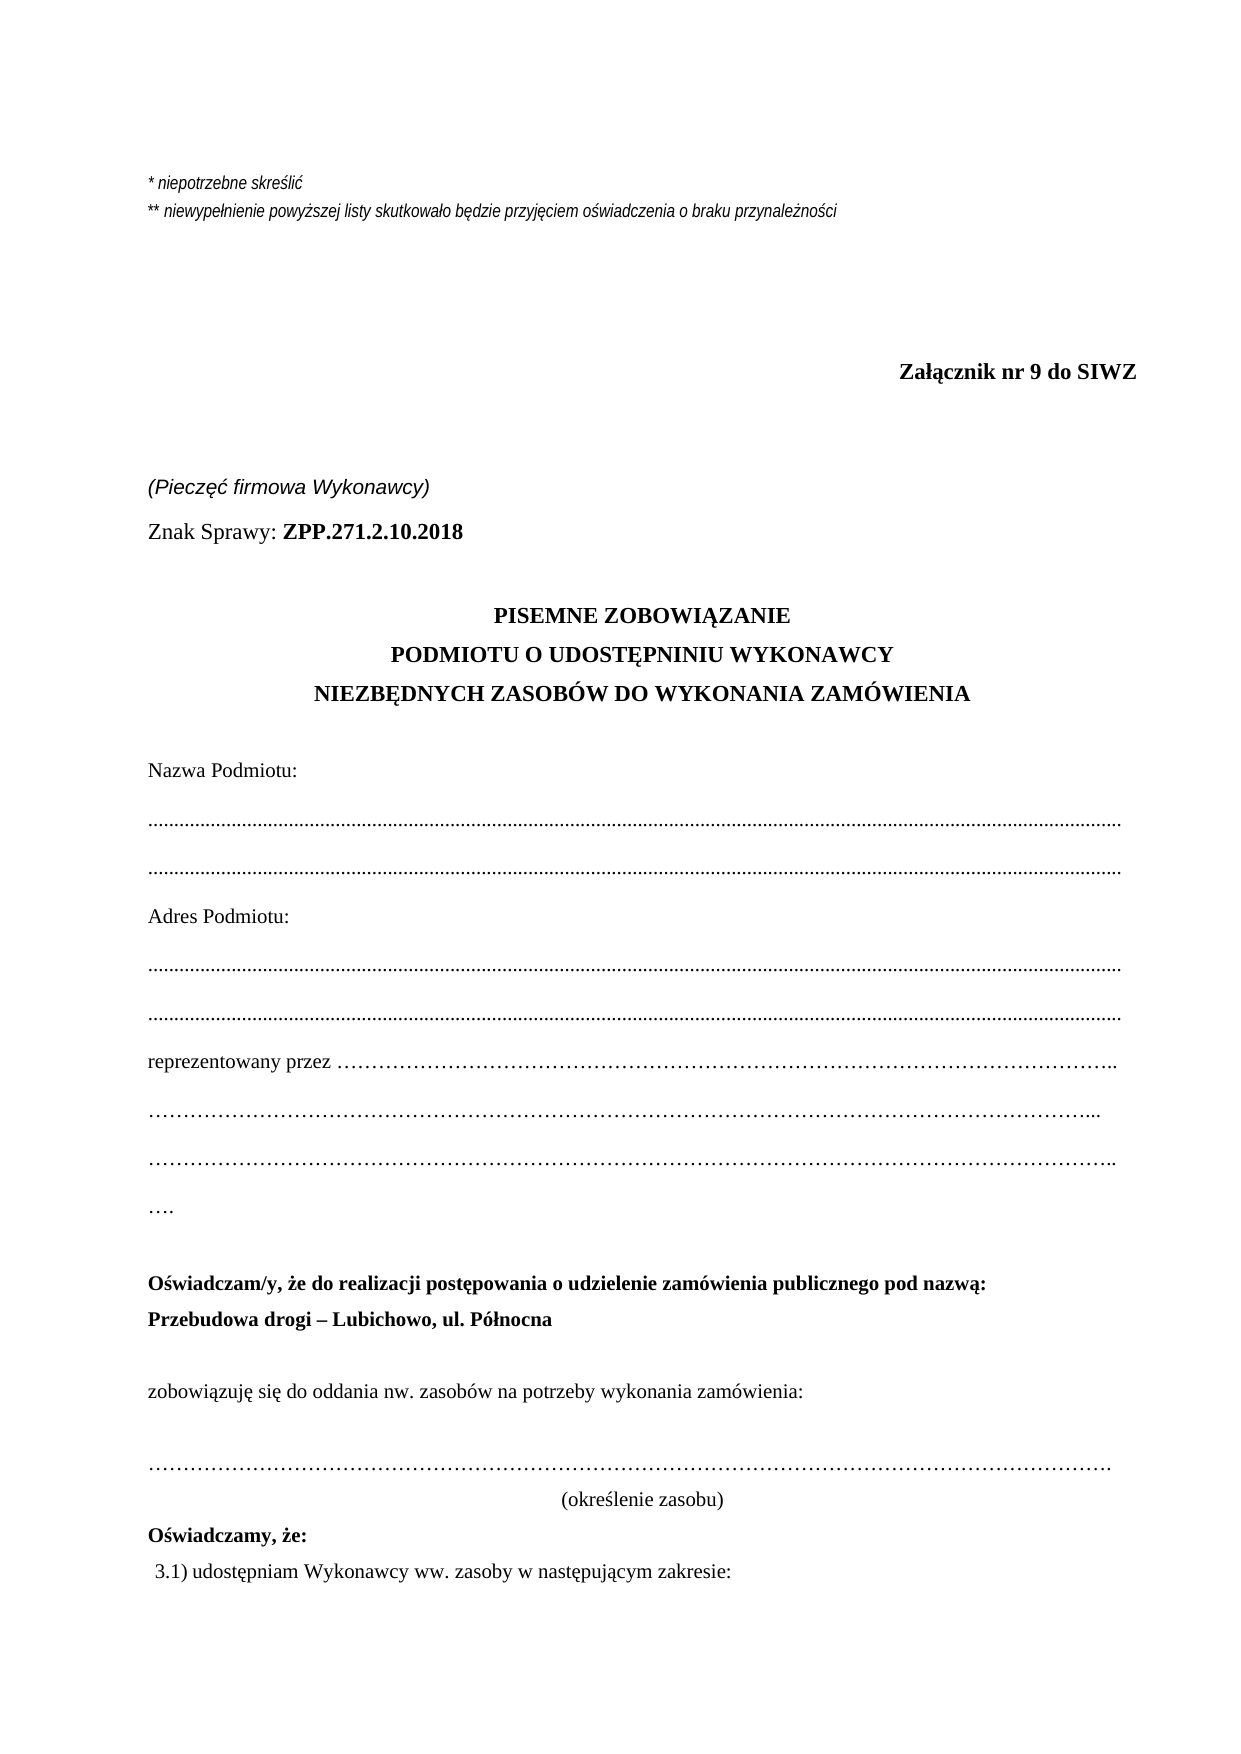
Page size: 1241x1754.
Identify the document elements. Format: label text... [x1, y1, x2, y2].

text …………………………………………………………………………………………………………………………. [148, 1451, 1137, 1475]
text ** niewypełnienie powyższej listy skutkowało będzie przyjęciem oświadczenia o braku przynależności [148, 199, 1137, 221]
text NIEZBĘDNYCH ZASOBÓW DO WYKONANIA ZAMÓWIENIA [148, 680, 1137, 707]
text ………………………………………………………………………………………………………………………...…………………………………………………………………………………………………………………………..…. [148, 1098, 1137, 1218]
text reprezentowany przez ………………………………………………………………………………………………….. [148, 1049, 1137, 1073]
text Nazwa Podmiotu: [148, 758, 1137, 782]
text Adres Podmiotu: [148, 904, 1137, 928]
text ........................................................................................................................................................................................... [148, 807, 1137, 831]
text Znak Sprawy: ZPP.271.2.10.2018 [148, 518, 1137, 544]
text * niepotrzebne skreślić [148, 172, 1137, 193]
text ........................................................................................................................................................................................... [148, 1001, 1137, 1025]
list udostępniam Wykonawcy ww. zasoby w następującym zakresie: [154, 1559, 1137, 1583]
text ........................................................................................................................................................................................... [148, 855, 1137, 879]
text Przebudowa drogi – Lubichowo, ul. Północna [148, 1307, 1137, 1331]
text Załącznik nr 9 do SIWZ [148, 358, 1137, 384]
text Oświadczam/y, że do realizacji postępowania o udzielenie zamówienia publicznego pod nazwą: [148, 1271, 1137, 1295]
text ........................................................................................................................................................................................... [148, 952, 1137, 976]
text Oświadczamy, że: [148, 1523, 1137, 1547]
text (Pieczęć firmowa Wykonawcy) [148, 475, 1137, 499]
text PISEMNE ZOBOWIĄZANIE [148, 603, 1137, 629]
text PODMIOTU O UDOSTĘPNINIU WYKONAWCY [148, 641, 1137, 668]
text zobowiązuję się do oddania nw. zasobów na potrzeby wykonania zamówienia: [148, 1379, 1137, 1403]
text (określenie zasobu) [148, 1487, 1137, 1511]
